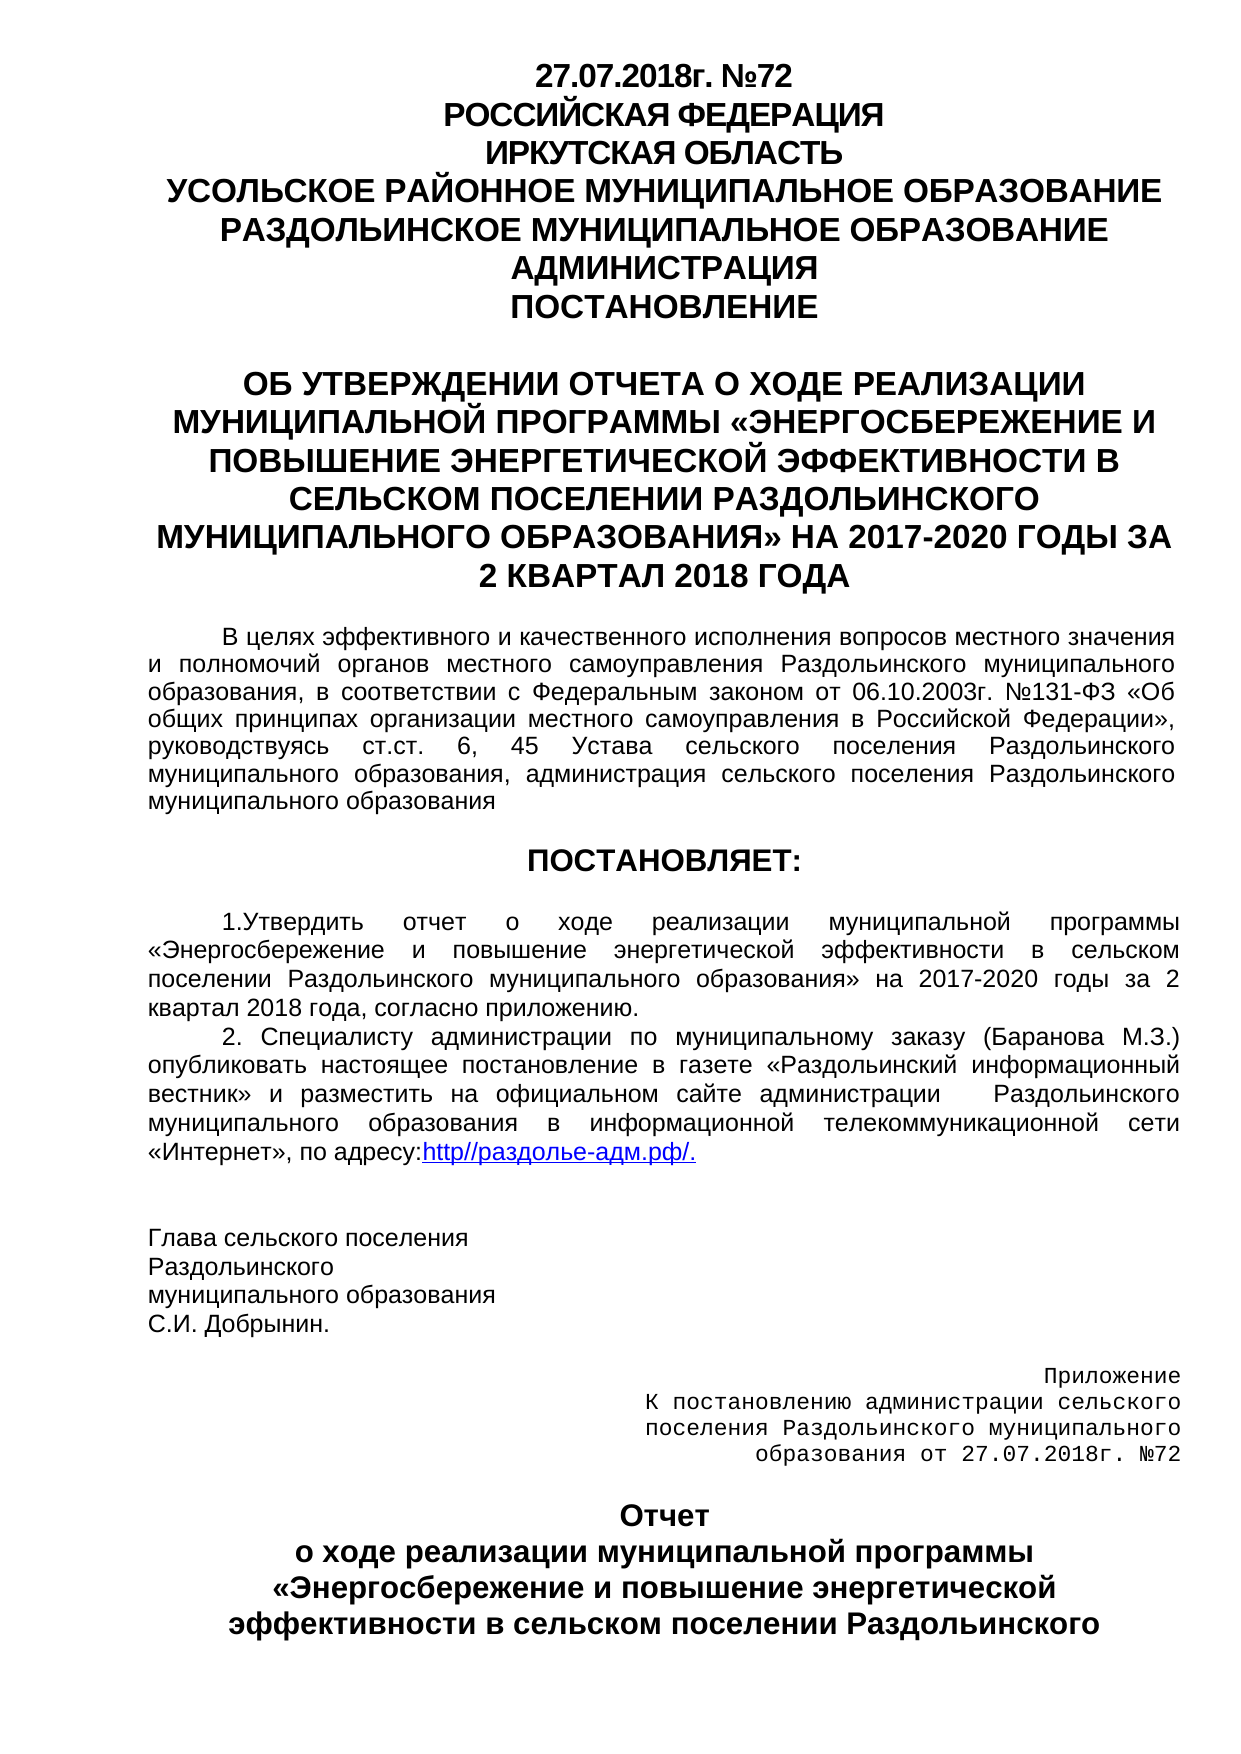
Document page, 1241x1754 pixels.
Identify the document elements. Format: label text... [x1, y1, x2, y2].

text муниципального образования [148, 1281, 1181, 1309]
text 1.Утвердить отчет о ходе реализации муниципальной программы «Энергосбережение и повышение энергетической эффективности в сельском поселении Раздольинского муниципального образования» на 2017-2020 годы за 2 квартал 2018 года, согласно приложению. [148, 907, 1181, 1022]
text К постановлению администрации сельского [148, 1390, 1181, 1416]
text РАЗДОЛЬИНСКОЕ МУНИЦИПАЛЬНОЕ ОБРАЗОВАНИЕ [148, 210, 1181, 248]
text В целях эффективного и качественного исполнения вопросов местного значения и полномочий органов местного самоуправления Раздольинского муниципального образования, в соответствии с Федеральным законом от 06.10.2003г. №131-ФЗ «Об общих принципах организации местного самоуправления в Российской Федерации», руководствуясь ст.ст. 6, 45 Устава сельского поселения Раздольинского муниципального образования, администрация сельского поселения Раздольинского муниципального образования [148, 623, 1176, 815]
text ИРКУТСКАЯ ОБЛАСТЬ [148, 133, 1181, 172]
text 27.07.2018г. №72 [148, 56, 1181, 95]
text образования от 27.07.2018г. №72 [148, 1442, 1181, 1468]
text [148, 1533, 1181, 1641]
text ПОСТАНОВЛЯЕТ: [148, 842, 1181, 878]
text Отчет [148, 1497, 1181, 1533]
text Глава сельского поселения [148, 1223, 1181, 1252]
text 2. Специалисту администрации по муниципальному заказу (Баранова М.З.) опубликовать настоящее постановление в газете «Раздольинский информационный вестник» и разместить на официальном сайте администрации Раздольинского муниципального образования в информационной телекоммуникационной сети «Интернет», по адресу:http//раздолье-адм.рф/. [148, 1022, 1181, 1166]
text РОССИЙСКАЯ ФЕДЕРАЦИЯ [148, 95, 1181, 133]
text УСОЛЬСКОЕ РАЙОННОЕ МУНИЦИПАЛЬНОЕ ОБРАЗОВАНИЕ [148, 172, 1181, 210]
text поселения Раздольинского муниципального [148, 1416, 1181, 1442]
text С.И. Добрынин. [148, 1309, 1181, 1338]
text ПОСТАНОВЛЕНИЕ [148, 287, 1181, 325]
text Раздольинского [148, 1252, 1181, 1281]
text АДМИНИСТРАЦИЯ [148, 248, 1181, 287]
text ОБ УТВЕРЖДЕНИИ ОТЧЕТА О ХОДЕ РЕАЛИЗАЦИИ МУНИЦИПАЛЬНОЙ ПРОГРАММЫ «ЭНЕРГОСБЕРЕЖЕНИЕ И ПОВЫШЕНИЕ ЭНЕРГЕТИЧЕСКОЙ ЭФФЕКТИВНОСТИ В СЕЛЬСКОМ ПОСЕЛЕНИИ РАЗДОЛЬИНСКОГО МУНИЦИПАЛЬНОГО ОБРАЗОВАНИЯ» НА 2017-2020 ГОДЫ ЗА 2 КВАРТАЛ 2018 ГОДА [148, 364, 1181, 594]
text Приложение [148, 1364, 1181, 1390]
